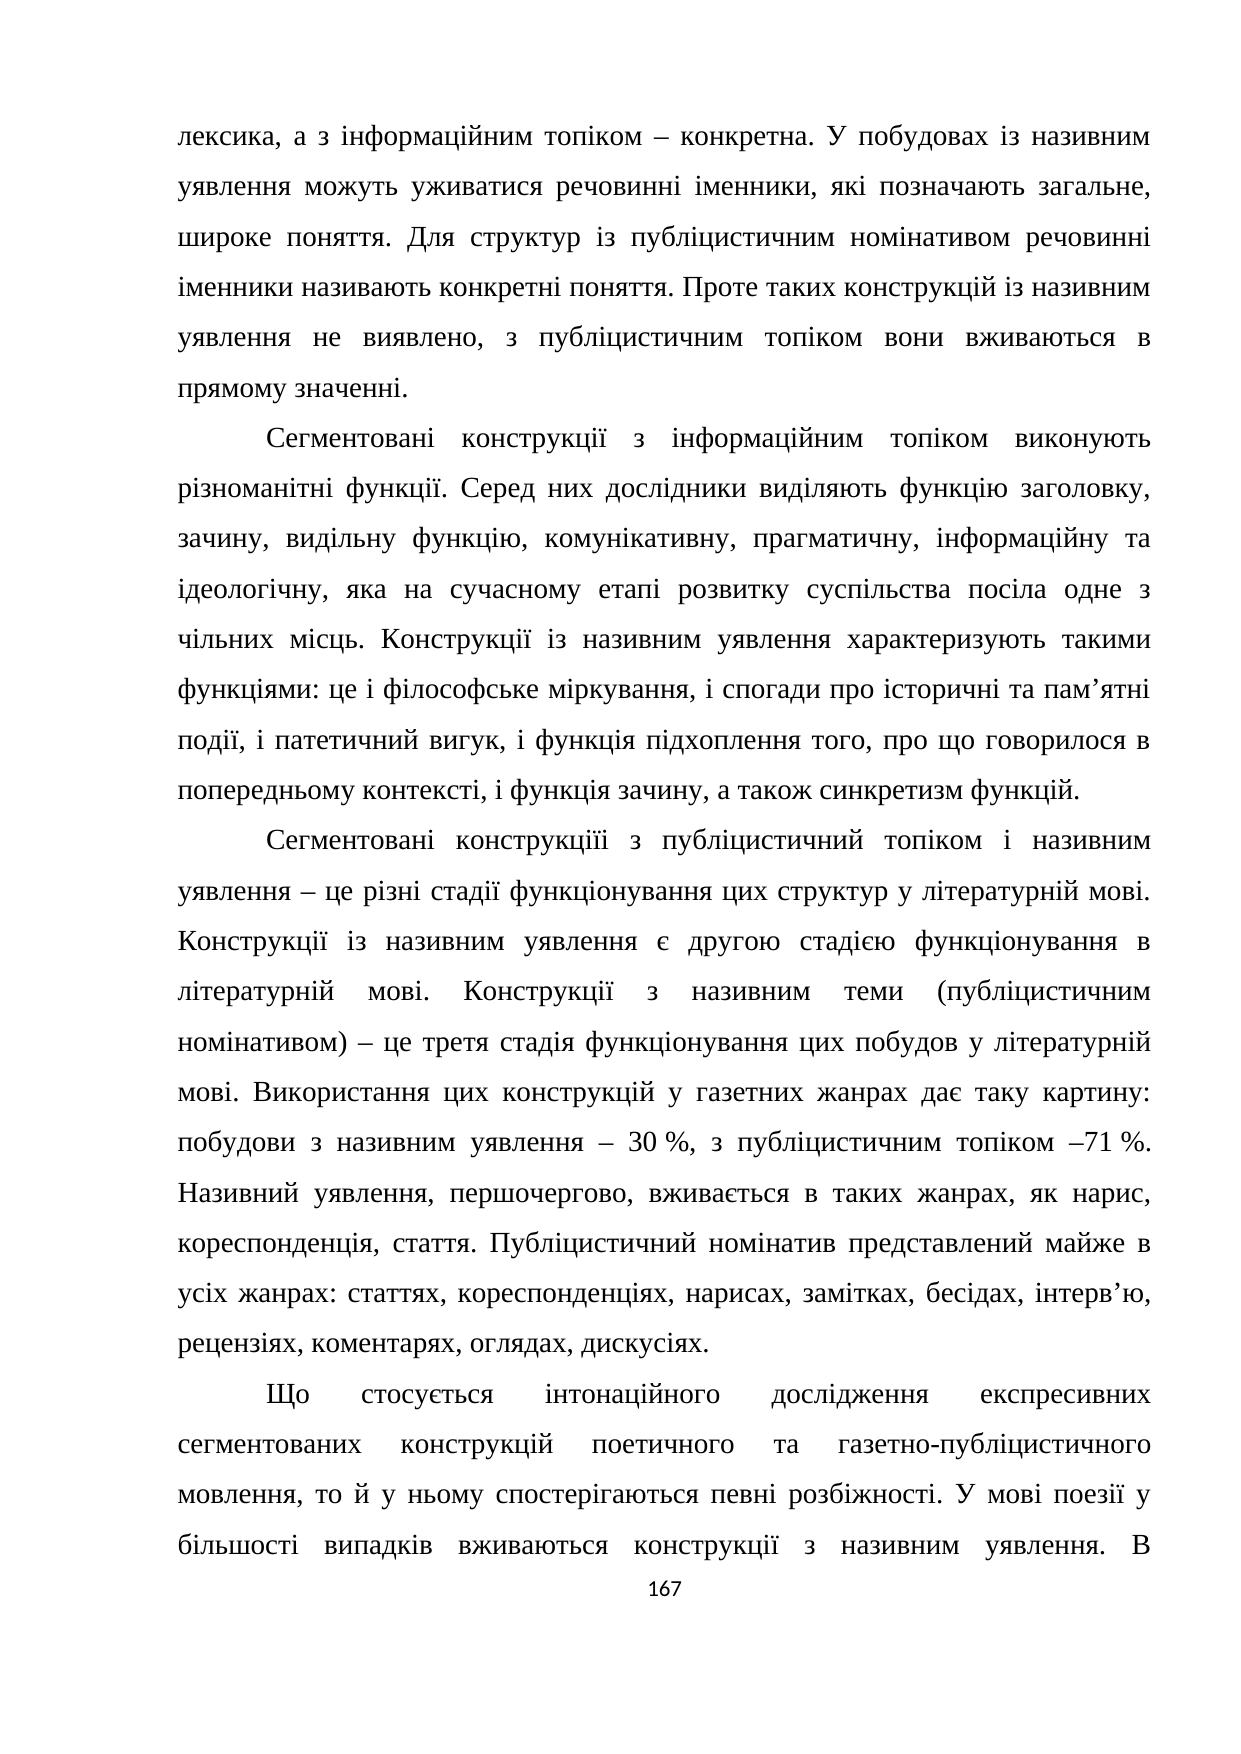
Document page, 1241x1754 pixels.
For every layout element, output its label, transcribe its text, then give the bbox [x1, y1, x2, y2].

text Сегментовані конструкціїі з публіцистичний топіком і називним уявлення – це різні стадії функціонування цих структур у літературній мові. Конструкції із називним уявлення є другою стадією функціонування в літературній мові. Конструкції з називним теми (публіцистичним номінативом) – це третя стадія функціонування цих побудов у літературній мові. Використання цих конструкцій у газетних жанрах дає таку картину: побудови з називним уявлення – 30 %, з публіцистичним топіком –71 %. Називний уявлення, першочергово, вживається в таких жанрах, як нарис, кореспонденція, стаття. Публіцистичний номінатив представлений майже в усіх жанрах: статтях, кореспонденціях, нарисах, замітках, бесідах, інтерв’ю, рецензіях, коментарях, оглядах, дискусіях. [177, 822, 1152, 1359]
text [177, 1376, 1152, 1560]
text Сегментовані конструкції з інформаційним топіком виконують різноманітні функції. Серед них дослідники виділяють функцію заголовку, зачину, видільну функцію, комунікативну, прагматичну, інформаційну та ідеологічну, яка на сучасному етапі розвитку суспільства посіла одне з чільних місць. Конструкції із називним уявлення характеризують такими функціями: це і філософське міркування, і спогади про історичні та пам’ятні події, і патетичний вигук, і функція підхоплення того, про що говорилося в попередньому контексті, і функція зачину, а також синкретизм функцій. [177, 420, 1152, 806]
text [177, 118, 1152, 403]
